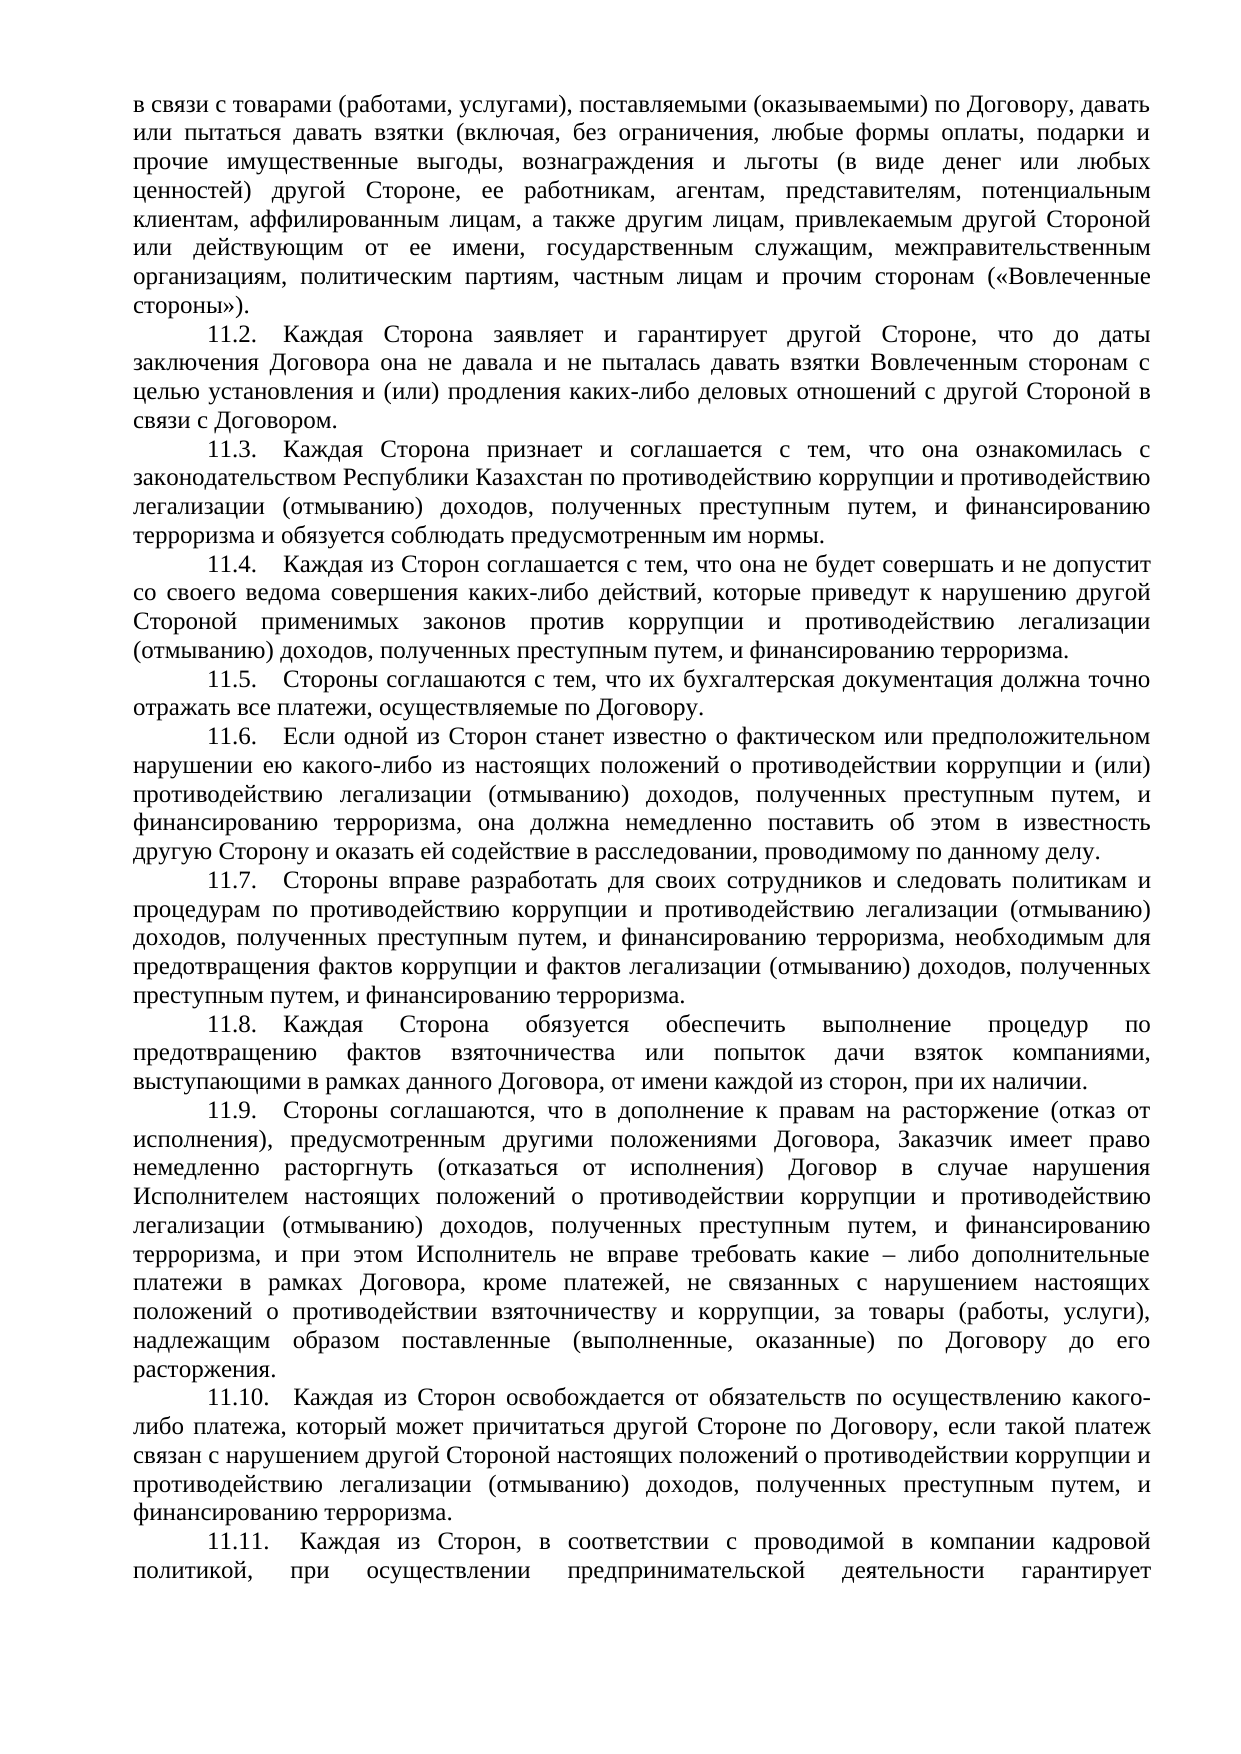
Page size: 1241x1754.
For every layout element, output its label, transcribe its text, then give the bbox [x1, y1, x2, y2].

list Стороны вправе разработать для своих сотрудников и следовать политикам и процедурам по противодействию коррупции и противодействию легализации (отмыванию) доходов, полученных преступным путем, и финансированию терроризма, необходимым для предотвращения фактов коррупции и фактов легализации (отмыванию) доходов, полученных преступным путем, и финансированию терроризма. [133, 865, 1152, 1009]
list Каждая из Сторон соглашается с тем, что она не будет совершать и не допустит со своего ведома совершения каких-либо действий, которые приведут к нарушению другой Стороной применимых законов против коррупции и противодействию легализации (отмыванию) доходов, полученных преступным путем, и финансированию терроризма. [133, 549, 1152, 664]
list Каждая Сторона признает и соглашается с тем, что она ознакомилась с законодательством Республики Казахстан по противодействию коррупции и противодействию легализации (отмыванию) доходов, полученных преступным путем, и финансированию терроризма и обязуется соблюдать предусмотренным им нормы. [133, 434, 1152, 549]
list Стороны соглашаются с тем, что их бухгалтерская документация должна точно отражать все платежи, осуществляемые по Договору. [133, 664, 1152, 721]
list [133, 1526, 1152, 1584]
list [133, 89, 1152, 319]
list Каждая Сторона обязуется обеспечить выполнение процедур по предотвращению фактов взяточничества или попыток дачи взяток компаниями, выступающими в рамках данного Договора, от имени каждой из сторон, при их наличии. [133, 1009, 1152, 1095]
list Каждая Сторона заявляет и гарантирует другой Стороне, что до даты заключения Договора она не давала и не пыталась давать взятки Вовлеченным сторонам с целью установления и (или) продления каких-либо деловых отношений с другой Стороной в связи с Договором. [133, 319, 1152, 434]
list Стороны соглашаются, что в дополнение к правам на расторжение (отказ от исполнения), предусмотренным другими положениями Договора, Заказчик имеет право немедленно расторгнуть (отказаться от исполнения) Договор в случае нарушения Исполнителем настоящих положений о противодействии коррупции и противодействию легализации (отмыванию) доходов, полученных преступным путем, и финансированию терроризма, и при этом Исполнитель не вправе требовать какие – либо дополнительные платежи в рамках Договора, кроме платежей, не связанных с нарушением настоящих положений о противодействии взяточничеству и коррупции, за товары (работы, услуги), надлежащим образом поставленные (выполненные, оказанные) по Договору до его расторжения. [133, 1095, 1152, 1382]
list Если одной из Сторон станет известно о фактическом или предположительном нарушении ею какого-либо из настоящих положений о противодействии коррупции и (или) противодействию легализации (отмыванию) доходов, полученных преступным путем, и финансированию терроризма, она должна немедленно поставить об этом в известность другую Сторону и оказать ей содействие в расследовании, проводимому по данному делу. [133, 721, 1152, 865]
list Каждая из Сторон освобождается от обязательств по осуществлению какого-либо платежа, который может причитаться другой Стороне по Договору, если такой платеж связан с нарушением другой Стороной настоящих положений о противодействии коррупции и противодействию легализации (отмыванию) доходов, полученных преступным путем, и финансированию терроризма. [133, 1382, 1152, 1526]
